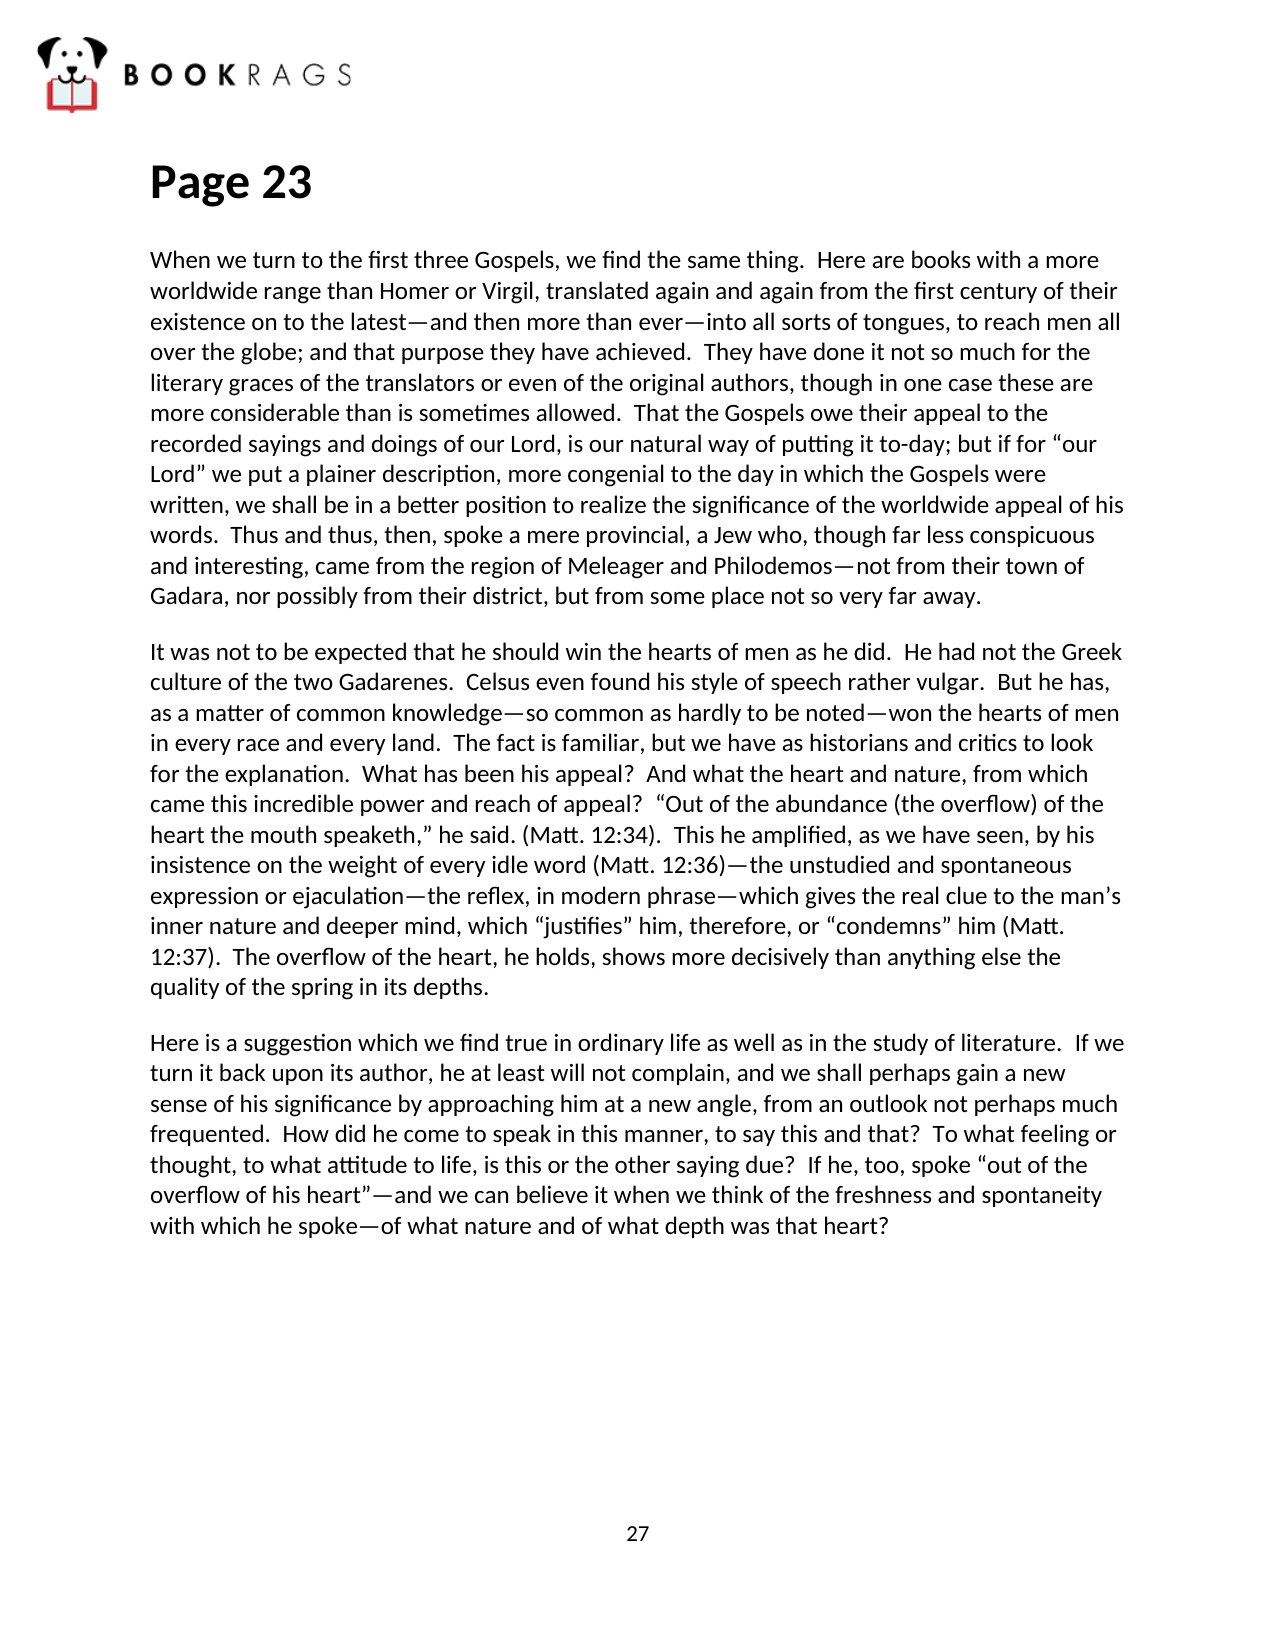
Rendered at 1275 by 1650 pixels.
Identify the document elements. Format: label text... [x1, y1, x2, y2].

text It was not to be expected that he should win the hearts of men as he did. He had not the Greek culture of the two Gadarenes. Celsus even found his style of speech rather vulgar. But he has, as a matter of common knowledge—­so common as hardly to be noted—­won the hearts of men in every race and every land. The fact is familiar, but we have as historians and critics to look for the explanation. What has been his appeal? And what the heart and nature, from which came this incredible power and reach of appeal? “Out of the abundance (the overflow) of the heart the mouth speaketh,” he said. (Matt. 12:34). This he amplified, as we have seen, by his insistence on the weight of every idle word (Matt. 12:36)—­the unstudied and spontaneous expression or ejaculation—­the reflex, in modern phrase—­which gives the real clue to the man’s inner nature and deeper mind, which “justifies” him, therefore, or “condemns” him (Matt. 12:37). The overflow of the heart, he holds, shows more decisively than anything else the quality of the spring in its depths. [150, 636, 1125, 1002]
picture [37, 37, 351, 113]
text Page 23 [150, 150, 1125, 211]
text When we turn to the first three Gospels, we find the same thing. Here are books with a more worldwide range than Homer or Virgil, translated again and again from the first century of their existence on to the latest—­and then more than ever—­into all sorts of tongues, to reach men all over the globe; and that purpose they have achieved. They have done it not so much for the literary graces of the translators or even of the original authors, though in one case these are more considerable than is sometimes allowed. That the Gospels owe their appeal to the recorded sayings and doings of our Lord, is our natural way of putting it to-day; but if for “our Lord” we put a plainer description, more congenial to the day in which the Gospels were written, we shall be in a better position to realize the significance of the worldwide appeal of his words. Thus and thus, then, spoke a mere provincial, a Jew who, though far less conspicuous and interesting, came from the region of Meleager and Philodemos—­not from their town of Gadara, nor possibly from their district, but from some place not so very far away. [150, 244, 1125, 611]
text Here is a suggestion which we find true in ordinary life as well as in the study of literature. If we turn it back upon its author, he at least will not complain, and we shall perhaps gain a new sense of his significance by approaching him at a new angle, from an outlook not perhaps much frequented. How did he come to speak in this manner, to say this and that? To what feeling or thought, to what attitude to life, is this or the other saying due? If he, too, spoke “out of the overflow of his heart”—­and we can believe it when we think of the freshness and spontaneity with which he spoke—­of what nature and of what depth was that heart? [150, 1027, 1125, 1241]
